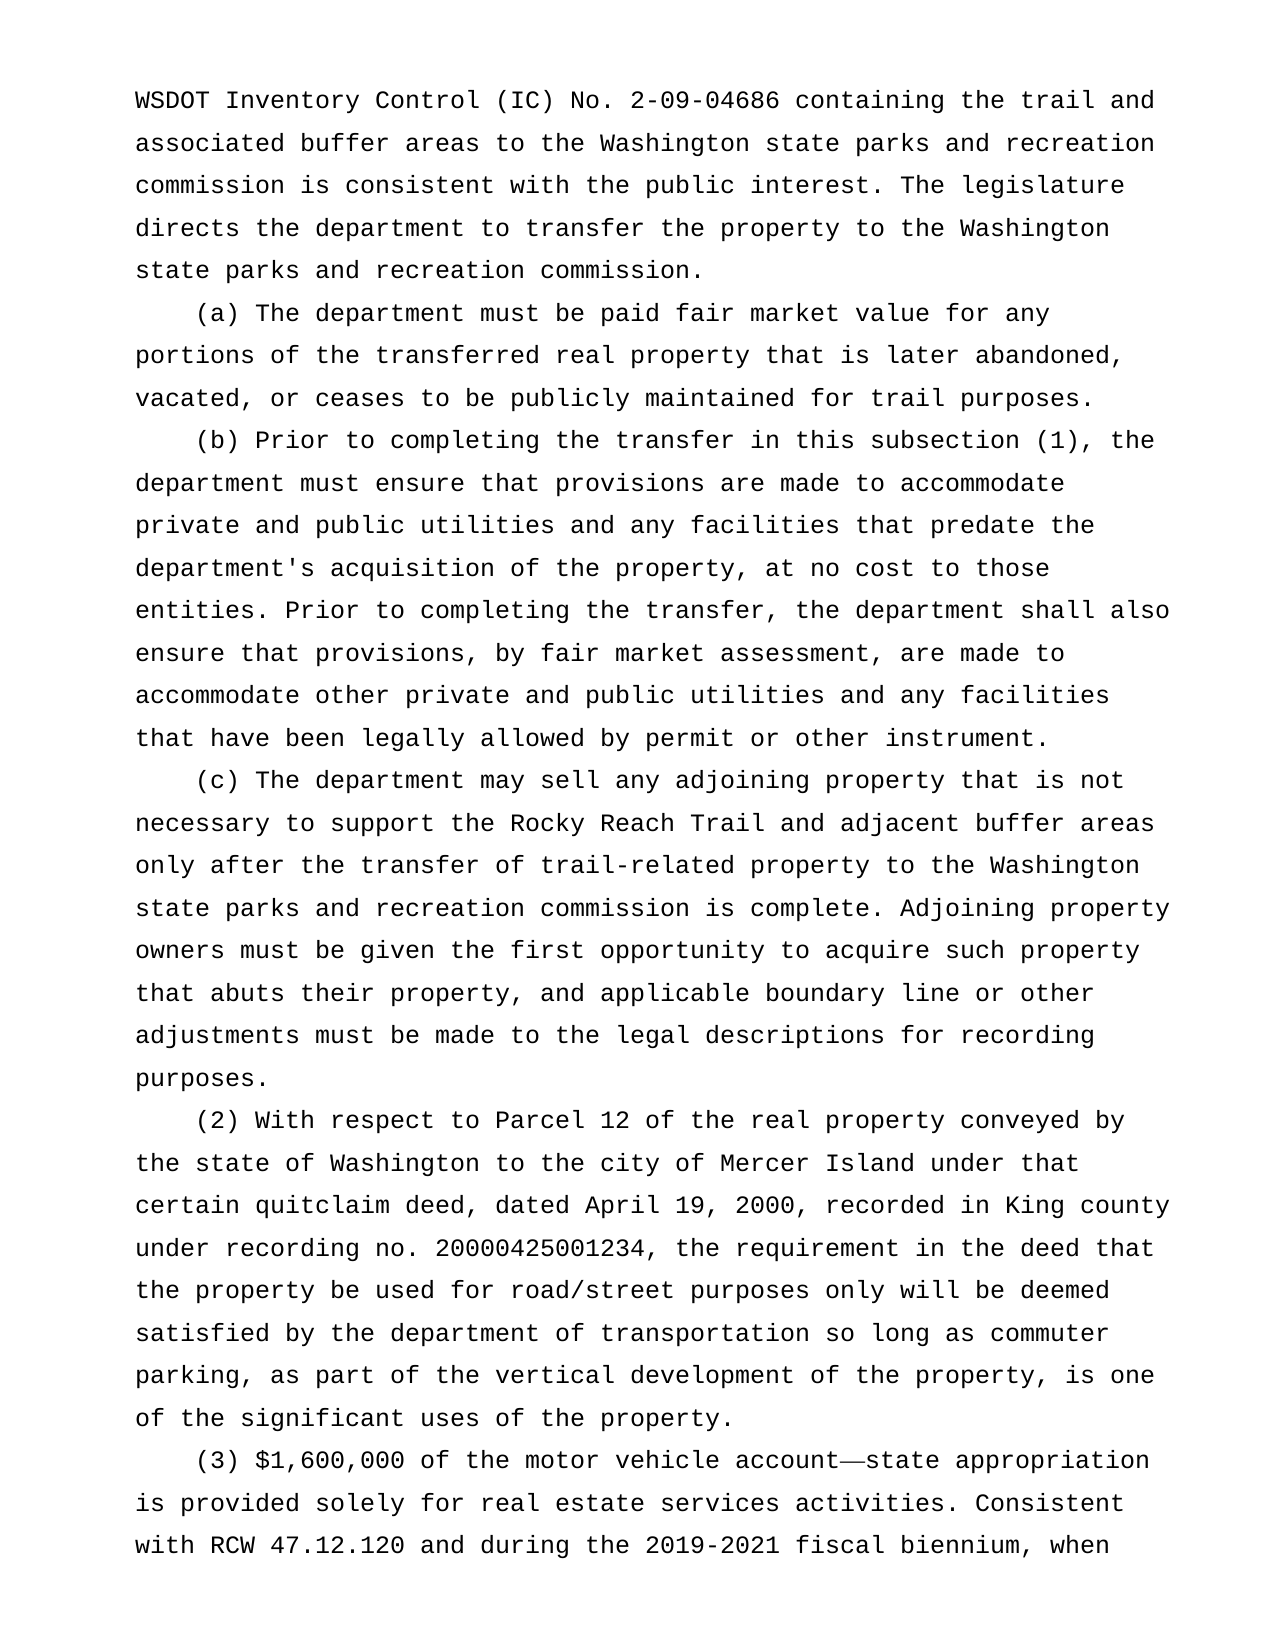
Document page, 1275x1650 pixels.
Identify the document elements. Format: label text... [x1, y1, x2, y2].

text (a) The department must be paid fair market value for any portions of the transferred real property that is later abandoned, vacated, or ceases to be publicly maintained for trail purposes. [135, 287, 1170, 415]
text (b) Prior to completing the transfer in this subsection (1), the department must ensure that provisions are made to accommodate private and public utilities and any facilities that predate the department's acquisition of the property, at no cost to those entities. Prior to completing the transfer, the department shall also ensure that provisions, by fair market assessment, are made to accommodate other private and public utilities and any facilities that have been legally allowed by permit or other instrument. [135, 415, 1170, 755]
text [135, 75, 1170, 287]
text (c) The department may sell any adjoining property that is not necessary to support the Rocky Reach Trail and adjacent buffer areas only after the transfer of trail-related property to the Washington state parks and recreation commission is complete. Adjoining property owners must be given the first opportunity to acquire such property that abuts their property, and applicable boundary line or other adjustments must be made to the legal descriptions for recording purposes. [135, 755, 1170, 1095]
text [135, 1435, 1170, 1562]
text (2) With respect to Parcel 12 of the real property conveyed by the state of Washington to the city of Mercer Island under that certain quitclaim deed, dated April 19, 2000, recorded in King county under recording no. 20000425001234, the requirement in the deed that the property be used for road/street purposes only will be deemed satisfied by the department of transportation so long as commuter parking, as part of the vertical development of the property, is one of the significant uses of the property. [135, 1095, 1170, 1435]
